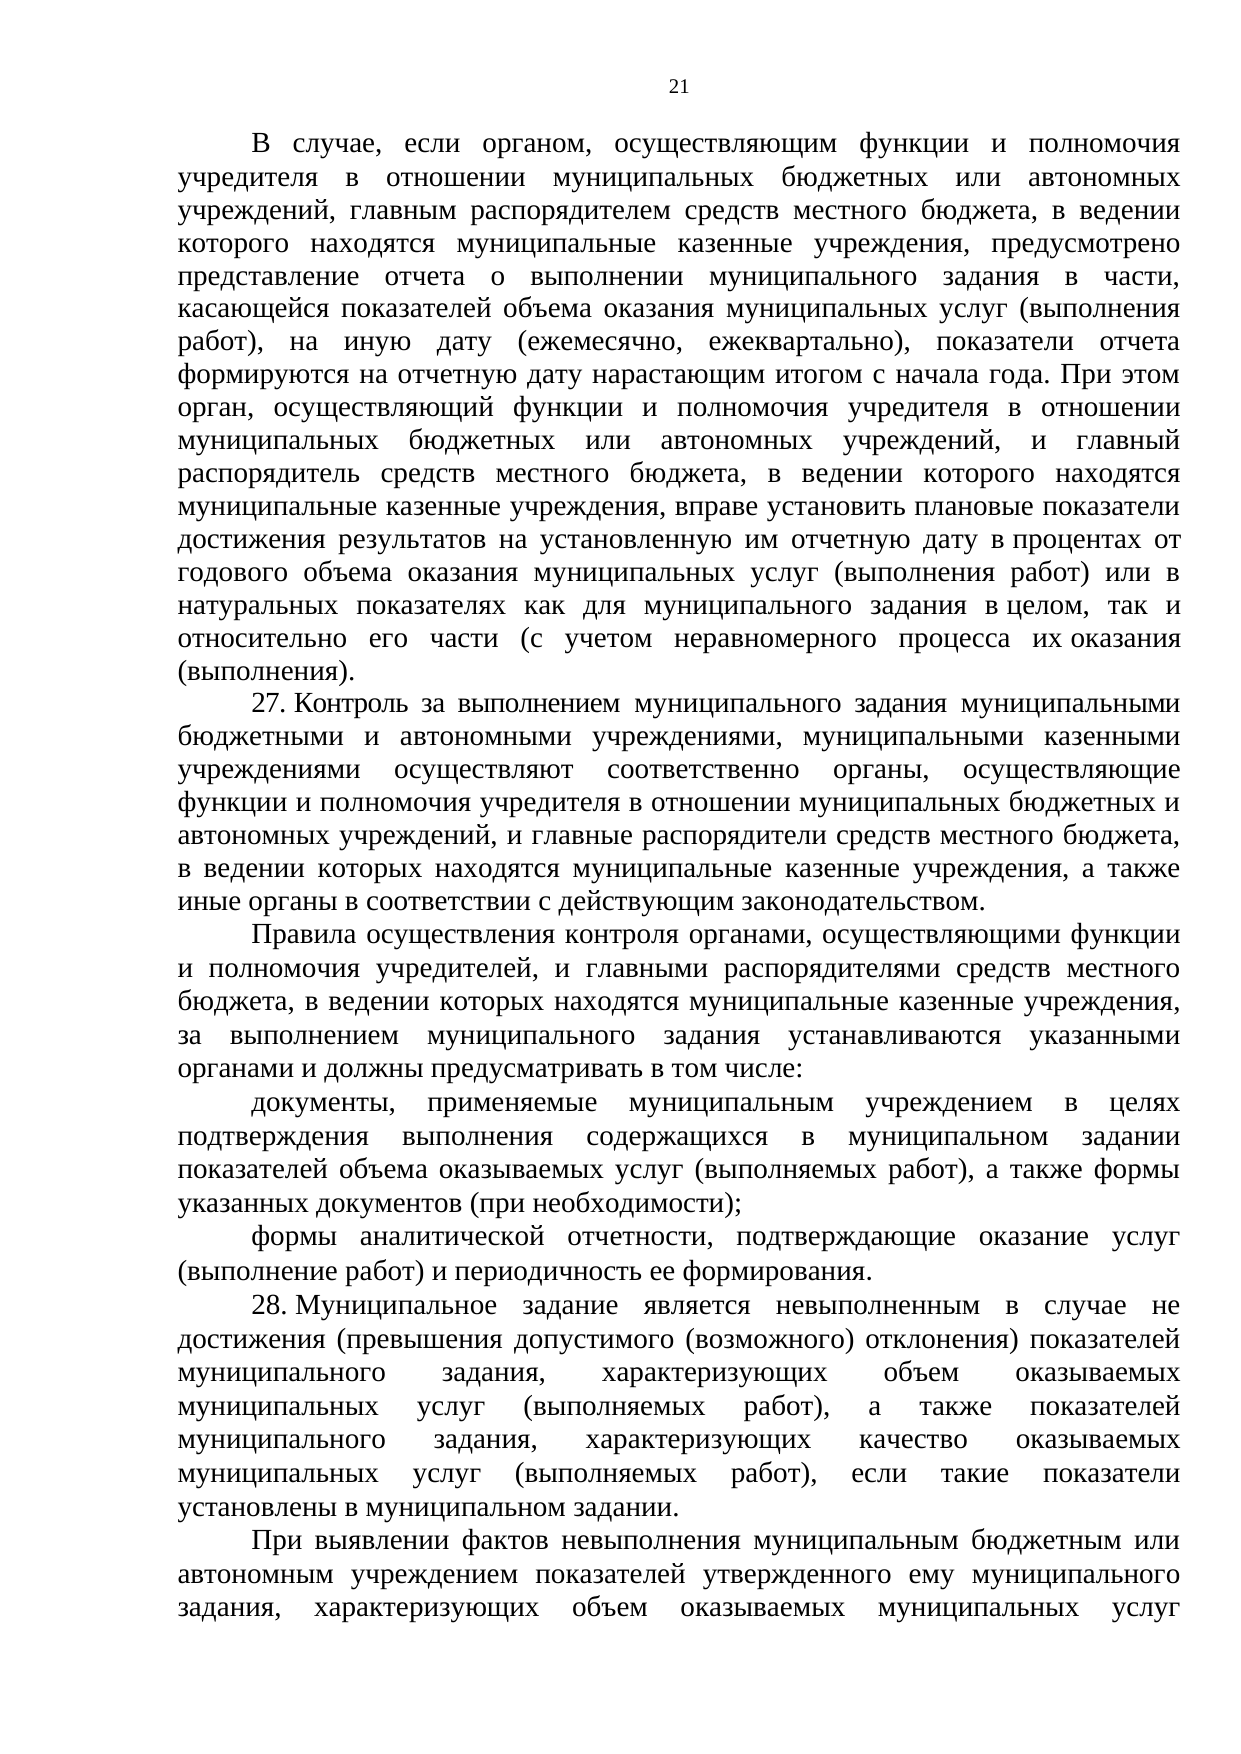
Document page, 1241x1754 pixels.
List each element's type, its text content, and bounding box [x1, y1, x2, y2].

text 28. Муниципальное задание является невыполненным в случае не достижения (превышения допустимого (возможного) отклонения) показателей муниципального задания, характеризующих объем оказываемых муниципальных услуг (выполняемых работ), а также показателей муниципального задания, характеризующих качество оказываемых муниципальных услуг (выполняемых работ), если такие показатели установлены в муниципальном задании. [177, 1287, 1181, 1522]
text формы аналитической отчетности, подтверждающие оказание услуг (выполнение работ) и периодичность ее формирования. [177, 1218, 1181, 1287]
text документы, применяемые муниципальным учреждением в целях подтверждения выполнения содержащихся в муниципальном задании показателей объема оказываемых услуг (выполняемых работ), а также формы указанных документов (при необходимости); [177, 1084, 1181, 1218]
text Правила осуществления контроля органами, осуществляющими функции и полномочия учредителей, и главными распорядителями средств местного бюджета, в ведении которых находятся муниципальные казенные учреждения, за выполнением муниципального задания устанавливаются указанными органами и должны предусматривать в том числе: [177, 916, 1181, 1084]
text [177, 1522, 1181, 1623]
text 27. Контроль за выполнением муниципального задания муниципальными бюджетными и автономными учреждениями, муниципальными казенными учреждениями осуществляют соответственно органы, осуществляющие функции и полномочия учредителя в отношении муниципальных бюджетных и автономных учреждений, и главные распорядители средств местного бюджета, в ведении которых находятся муниципальные казенные учреждения, а также иные органы в соответствии с действующим законодательством. [177, 686, 1181, 916]
text В случае, если органом, осуществляющим функции и полномочия учредителя в отношении муниципальных бюджетных или автономных учреждений, главным распорядителем средств местного бюджета, в ведении которого находятся муниципальные казенные учреждения, предусмотрено представление отчета о выполнении муниципального задания в части, касающейся показателей объема оказания муниципальных услуг (выполнения работ), на иную дату (ежемесячно, ежеквартально), показатели отчета формируются на отчетную дату нарастающим итогом с начала года. При этом орган, осуществляющий функции и полномочия учредителя в отношении муниципальных бюджетных или автономных учреждений, и главный распорядитель средств местного бюджета, в ведении которого находятся муниципальные казенные учреждения, вправе установить плановые показатели достижения результатов на установленную им отчетную дату в процентах от годового объема оказания муниципальных услуг (выполнения работ) или в натуральных показателях как для муниципального задания в целом, так и относительно его части (с учетом неравномерного процесса их оказания (выполнения). [177, 127, 1181, 686]
